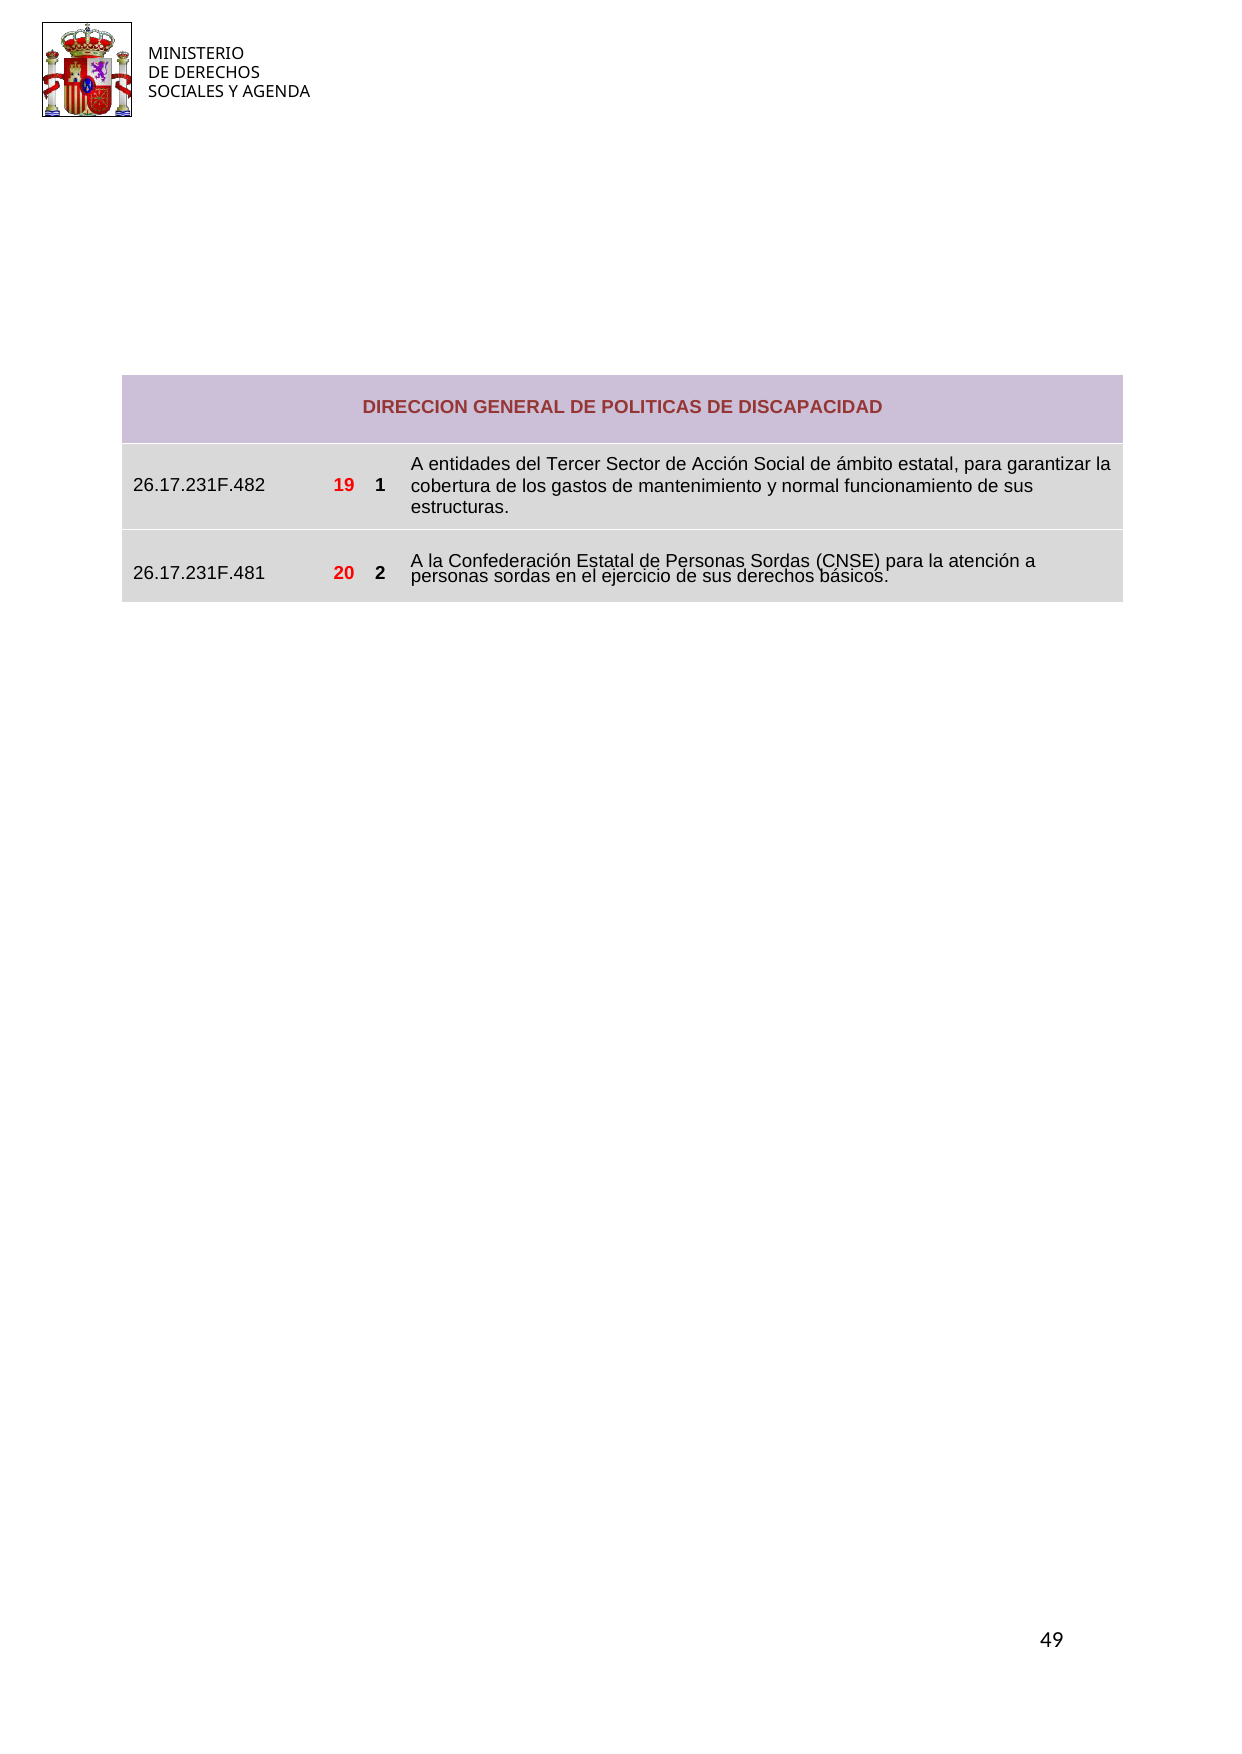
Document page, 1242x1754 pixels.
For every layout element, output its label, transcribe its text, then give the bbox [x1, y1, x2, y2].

picture [43, 23, 131, 116]
text 26.17.231F.482 19 1 [133, 474, 394, 496]
text DIRECCION GENERAL DE POLITICAS DE DISCAPACIDAD [362, 396, 1121, 417]
text A entidades del Tercer Sector de Acción Social de ámbito estatal, para garantizar la cobertura de los gastos de mantenimiento y normal funcionamiento de sus estructuras. [411, 453, 1113, 518]
text 26.17.231F.481 20 2 A la Confederación Estatal de Personas Sordas (CNSE) para la atención a personas sordas en el ejercicio de sus derechos básicos. [133, 549, 1040, 586]
